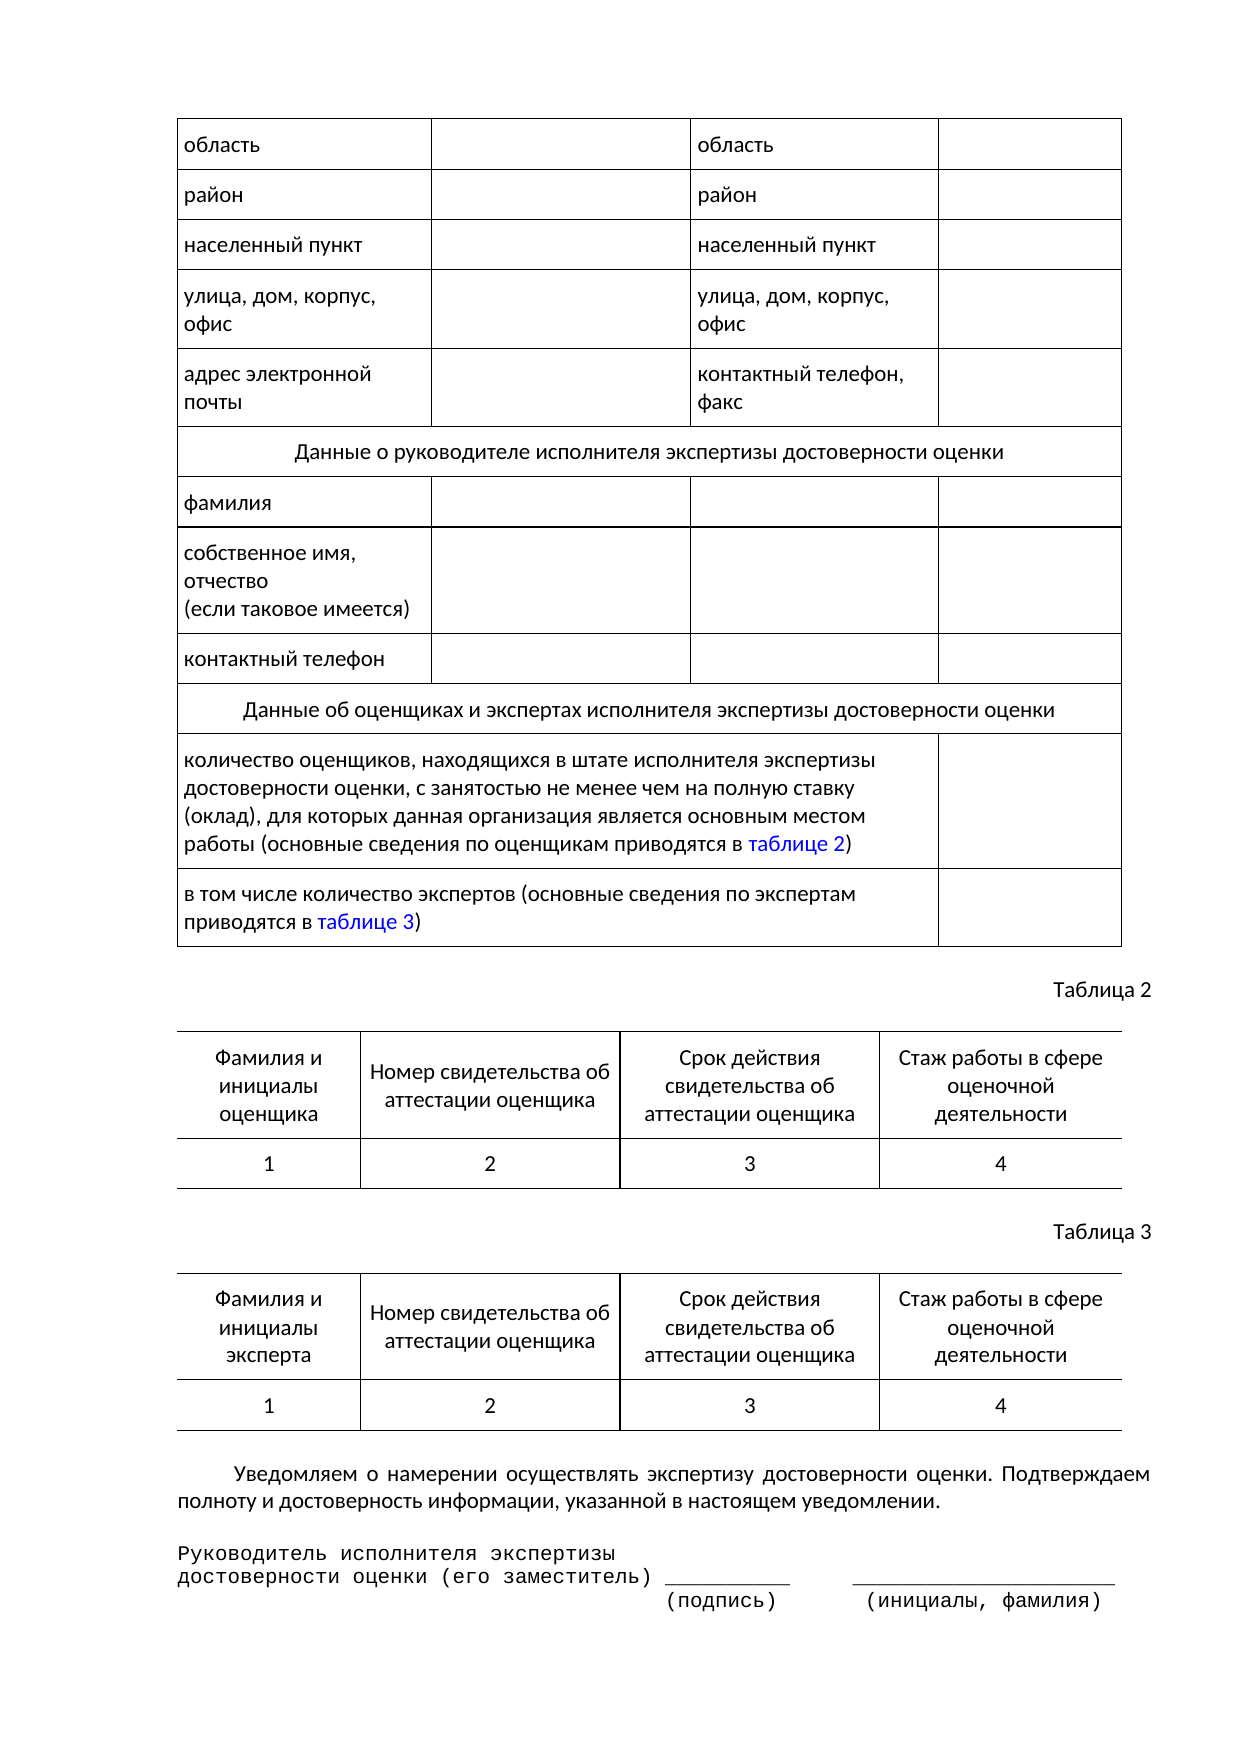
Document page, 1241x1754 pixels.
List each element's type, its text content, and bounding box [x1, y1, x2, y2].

table_cell улица, дом, корпус, офис [178, 270, 431, 347]
table_header Срок действия свидетельства об аттестации оценщика [621, 1274, 879, 1379]
table_cell Данные о руководителе исполнителя экспертизы достоверности оценки [178, 427, 1121, 476]
table_cell [691, 528, 938, 633]
table_cell контактный телефон, факс [691, 349, 938, 426]
table_cell [432, 270, 690, 347]
table_cell [939, 528, 1121, 633]
table_header Стаж работы в сфере оценочной деятельности [880, 1032, 1122, 1137]
table_cell [432, 634, 690, 683]
table_cell 2 [361, 1380, 619, 1429]
table_cell населенный пункт [178, 220, 431, 269]
table_cell [432, 477, 690, 526]
table_cell [939, 869, 1121, 946]
table_header Срок действия свидетельства об аттестации оценщика [621, 1032, 879, 1137]
table_cell [939, 119, 1121, 168]
table_cell 2 [361, 1139, 619, 1188]
table_cell 3 [621, 1139, 879, 1188]
table_cell улица, дом, корпус, офис [691, 270, 938, 347]
text достоверности оценки (его заместитель) __________ _____________________ [177, 1566, 1152, 1590]
table_cell в том числе количество экспертов (основные сведения по экспертам приводятся в таблице 3) [178, 869, 938, 946]
table_header Стаж работы в сфере оценочной деятельности [880, 1274, 1122, 1379]
table_cell область [178, 119, 431, 168]
text (подпись) (инициалы, фамилия) [177, 1590, 1152, 1614]
text Таблица 3 [177, 1217, 1152, 1245]
table_cell 1 [177, 1380, 360, 1429]
table_cell [939, 634, 1121, 683]
text Уведомляем о намерении осуществлять экспертизу достоверности оценки. Подтверждаем полноту и достоверность информации, указанной в настоящем уведомлении. [177, 1459, 1152, 1515]
table_cell адрес электронной почты [178, 349, 431, 426]
table_cell [939, 734, 1121, 868]
table_cell [432, 528, 690, 633]
table_header Номер свидетельства об аттестации оценщика [361, 1274, 619, 1379]
table_cell [939, 477, 1121, 526]
table_cell [939, 270, 1121, 347]
table_cell 1 [177, 1139, 360, 1188]
table_cell [691, 477, 938, 526]
table_cell 4 [880, 1139, 1122, 1188]
text Руководитель исполнителя экспертизы [177, 1543, 1152, 1566]
table_cell [939, 349, 1121, 426]
table_cell район [691, 170, 938, 219]
table_cell 3 [621, 1380, 879, 1429]
table_cell [432, 119, 690, 168]
table_cell область [691, 119, 938, 168]
table_cell [432, 220, 690, 269]
table_cell Данные об оценщиках и экспертах исполнителя экспертизы достоверности оценки [178, 684, 1121, 733]
text Таблица 2 [177, 975, 1152, 1003]
table_cell [939, 170, 1121, 219]
table_cell количество оценщиков, находящихся в штате исполнителя экспертизы достоверности оценки, с занятостью не менее чем на полную ставку (оклад), для которых данная организация является основным местом работы (основные сведения по оценщикам приводятся в таблице 2) [178, 734, 938, 868]
table_cell собственное имя, отчество (если таковое имеется) [178, 528, 431, 633]
table_cell [691, 634, 938, 683]
table_cell район [178, 170, 431, 219]
table_cell 4 [880, 1380, 1122, 1429]
table_cell [432, 349, 690, 426]
table_cell населенный пункт [691, 220, 938, 269]
table_header Номер свидетельства об аттестации оценщика [361, 1032, 619, 1137]
table_header Фамилия и инициалы оценщика [177, 1032, 360, 1137]
table_cell фамилия [178, 477, 431, 526]
table_cell [432, 170, 690, 219]
table_header Фамилия и инициалы эксперта [177, 1274, 360, 1379]
table_cell [939, 220, 1121, 269]
table_cell контактный телефон [178, 634, 431, 683]
